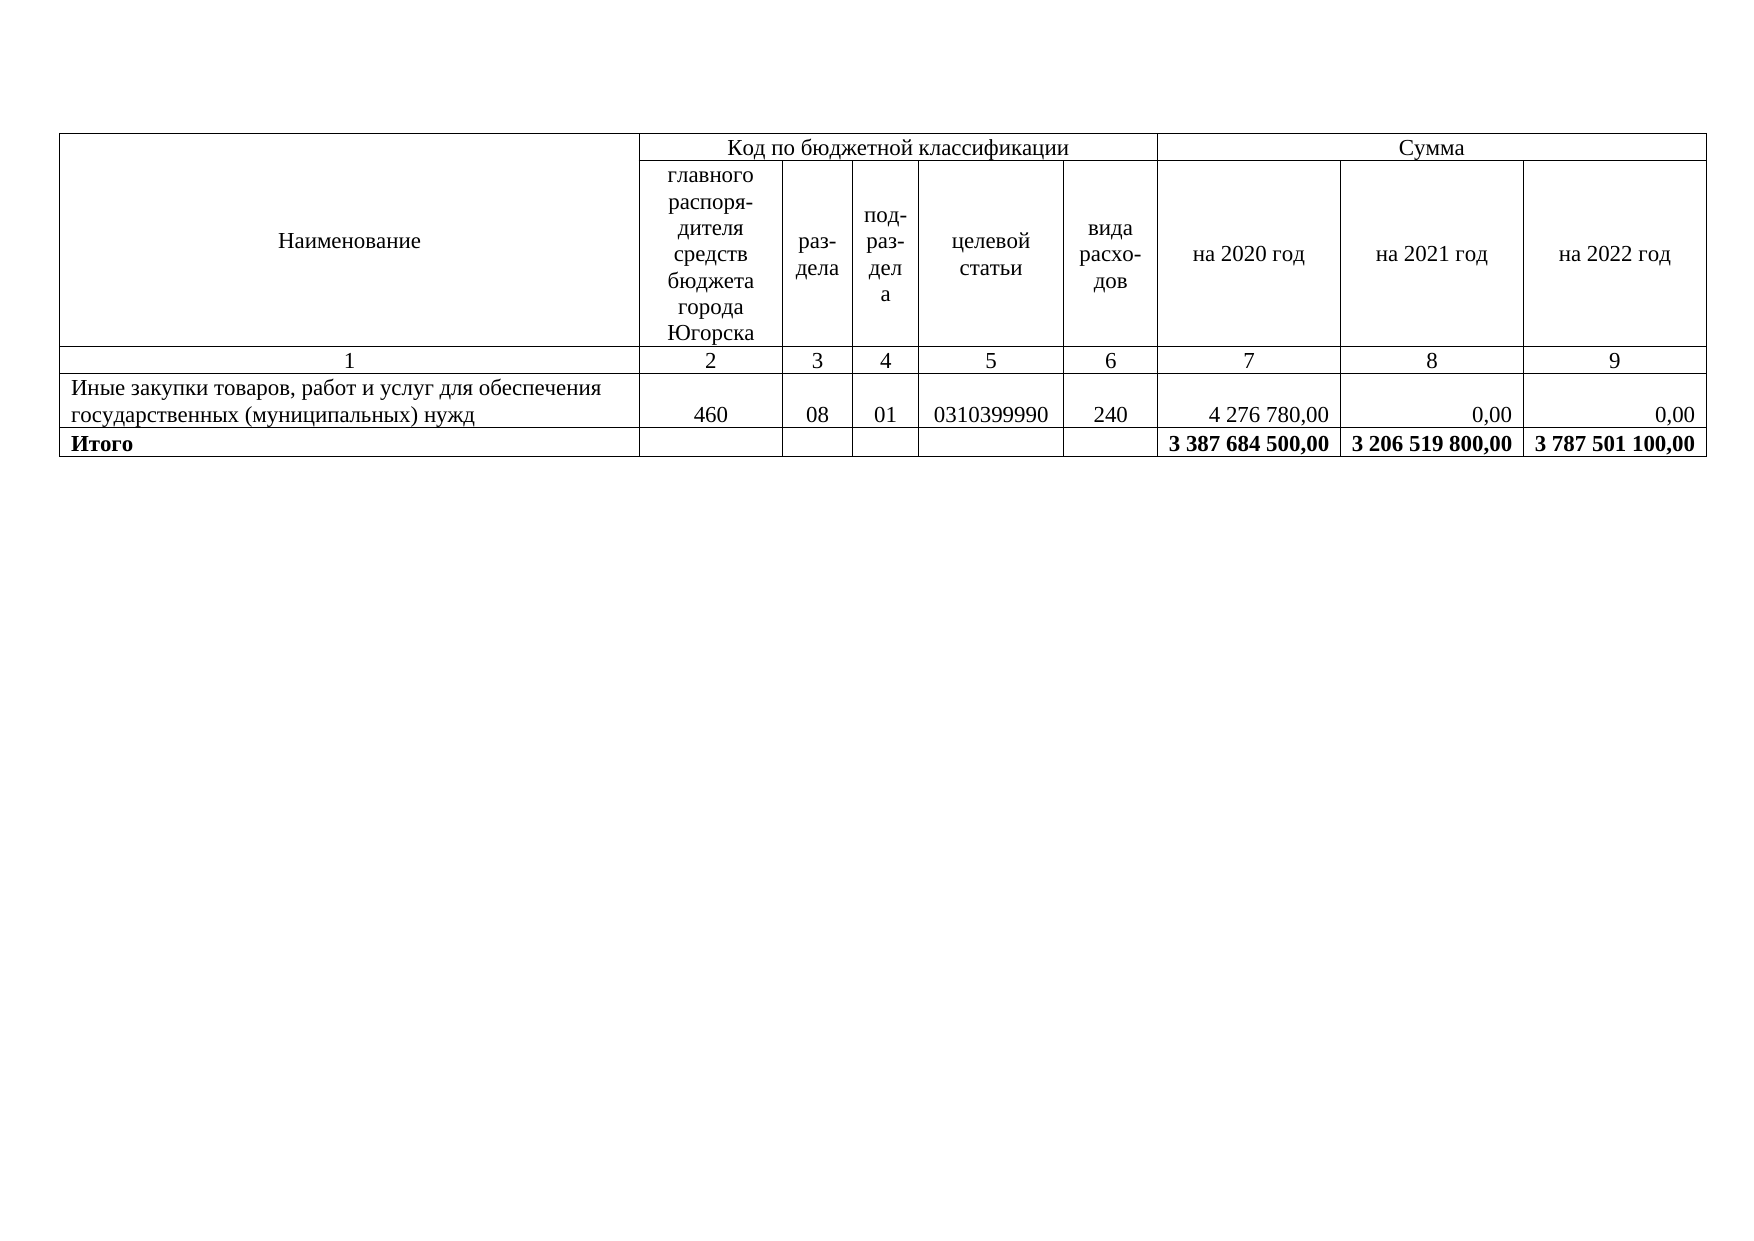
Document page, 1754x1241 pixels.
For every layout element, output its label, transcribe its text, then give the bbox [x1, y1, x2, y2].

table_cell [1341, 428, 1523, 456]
table_cell 9 [1524, 347, 1706, 373]
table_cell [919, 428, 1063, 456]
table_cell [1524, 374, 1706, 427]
table_cell 7 [1158, 347, 1340, 373]
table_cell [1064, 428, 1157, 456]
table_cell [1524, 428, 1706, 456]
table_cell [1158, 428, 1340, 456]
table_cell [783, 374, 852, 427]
table_header Код по бюджетной классификации [640, 134, 1157, 160]
table_cell на 2022 год [1524, 161, 1706, 346]
table_cell целевой статьи [919, 161, 1063, 346]
table_cell на 2020 год [1158, 161, 1340, 346]
table_cell 6 [1064, 347, 1157, 373]
table_cell под- раз- дела [853, 161, 918, 346]
table_cell 1 [60, 347, 639, 373]
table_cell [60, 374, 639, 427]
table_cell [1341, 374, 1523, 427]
table_header Сумма [1158, 134, 1706, 160]
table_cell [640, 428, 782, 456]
table_cell 5 [919, 347, 1063, 373]
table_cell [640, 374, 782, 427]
table_cell вида расхо-дов [1064, 161, 1157, 346]
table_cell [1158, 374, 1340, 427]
table_header Наименование [60, 134, 639, 346]
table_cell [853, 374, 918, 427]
table_cell 4 [853, 347, 918, 373]
table_cell на 2021 год [1341, 161, 1523, 346]
table_cell 3 [783, 347, 852, 373]
table_cell главного распоря- дителя средств бюджета города Югорска [640, 161, 782, 346]
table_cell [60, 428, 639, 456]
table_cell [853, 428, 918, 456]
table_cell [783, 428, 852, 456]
table_cell раз-дела [783, 161, 852, 346]
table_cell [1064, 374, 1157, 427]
table_cell 8 [1341, 347, 1523, 373]
table_cell 2 [640, 347, 782, 373]
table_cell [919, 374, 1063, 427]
